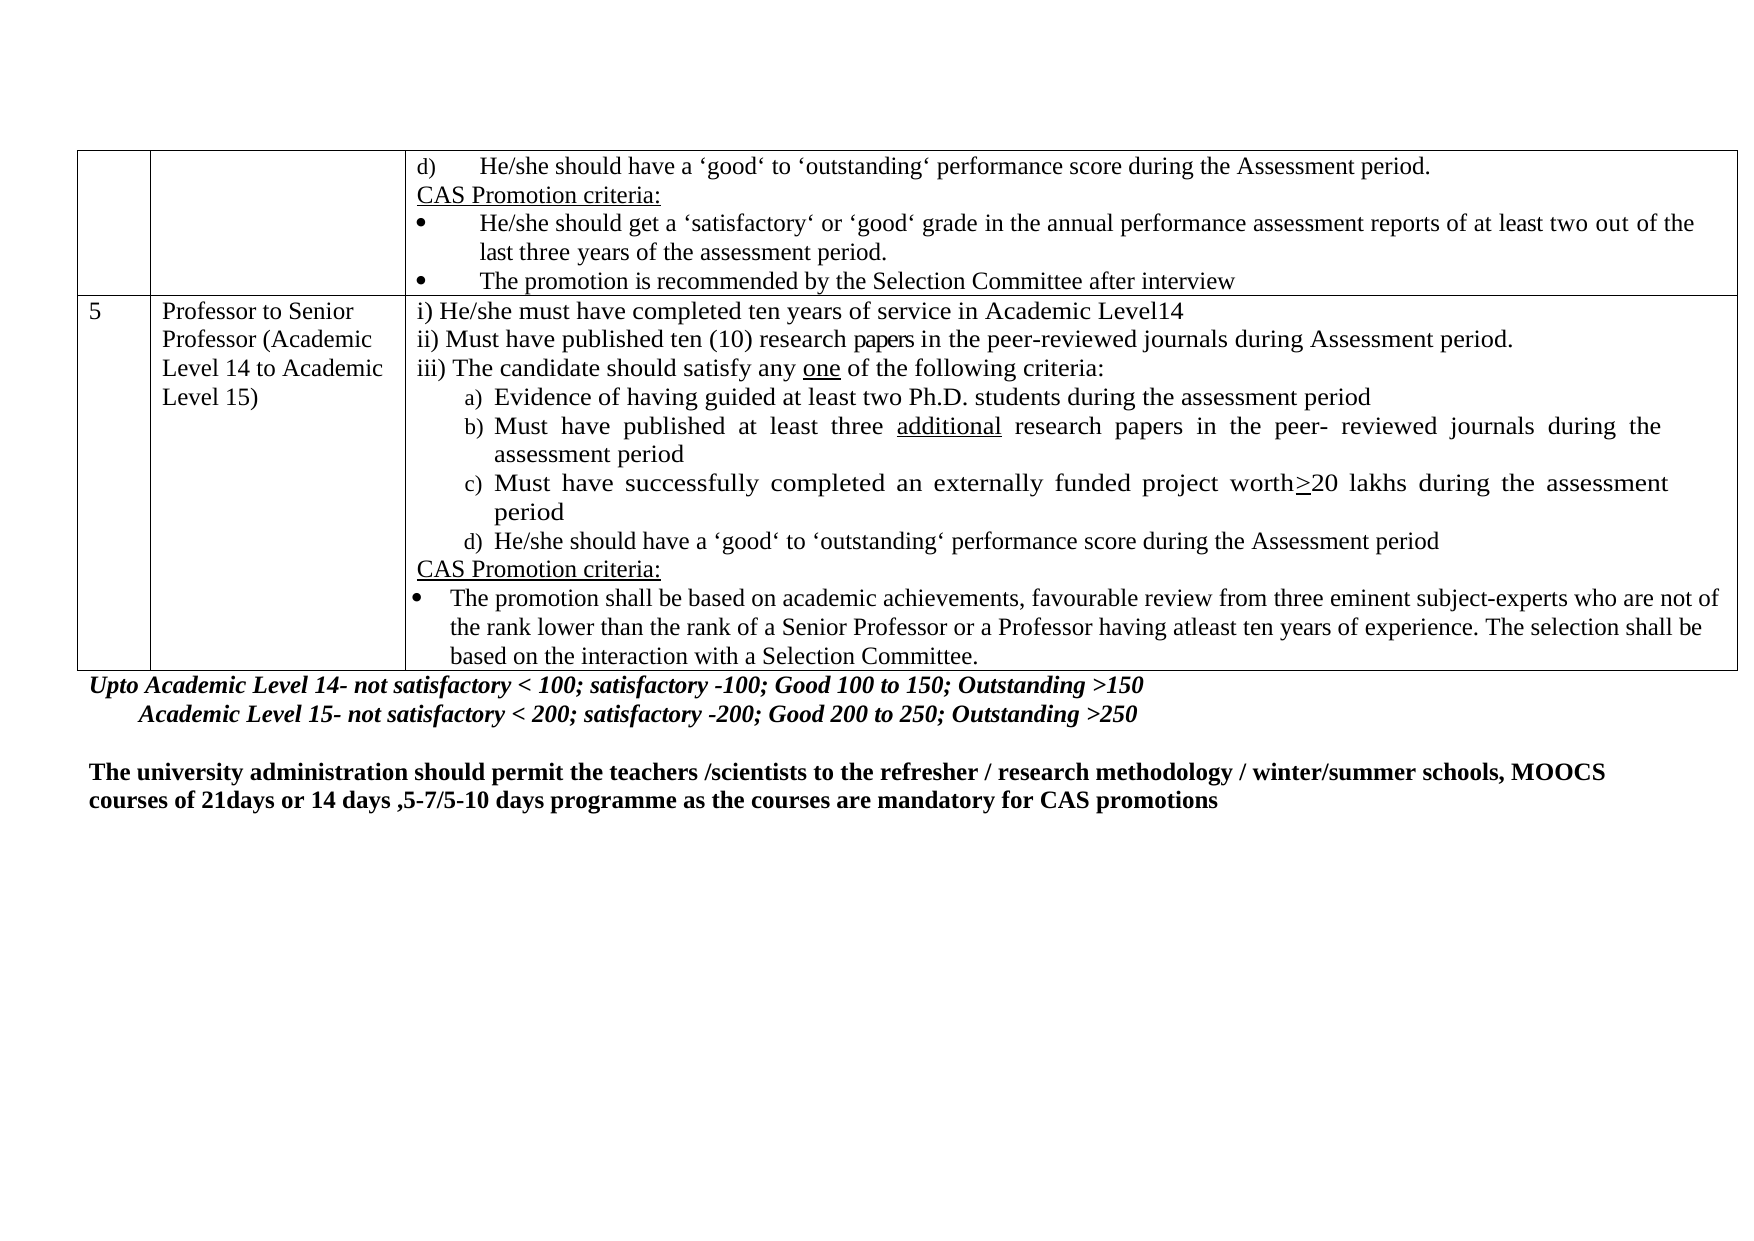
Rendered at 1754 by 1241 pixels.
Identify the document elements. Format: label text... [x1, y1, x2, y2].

text Academic Level 15- not satisfactory < 200; satisfactory -200; Good 200 to 250; Outstanding >250 [89, 699, 1665, 728]
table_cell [151, 151, 405, 295]
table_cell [406, 151, 1737, 295]
table_cell i) He/she must have completed ten years of service in Academic Level14 ii) Must have published ten (10) research papers in the peer-reviewed journals during Assessment period. iii) The candidate should satisfy any one of the following criteria: Evidence of having guided at least two Ph.D. students during the assessment period Must have published at least three additional research papers in the peer- reviewed journals during the assessment period Must have successfully completed an externally funded project worth>20 lakhs during the assessment period He/she should have a ‘good‘ to ‘outstanding‘ performance score during the Assessment period CAS Promotion criteria: The promotion shall be based on academic achievements, favourable review from three eminent subject-experts who are not of the rank lower than the rank of a Senior Professor or a Professor having atleast ten years of experience. The selection shall be based on the interaction with a Selection Committee. [406, 296, 1737, 669]
text The university administration should permit the teachers /scientists to the refresher / research methodology / winter/summer schools, MOOCS courses of 21days or 14 days ,5-7/5-10 days programme as the courses are mandatory for CAS promotions [89, 757, 1665, 814]
table_cell 5 [78, 296, 150, 669]
table_cell 4 [78, 151, 150, 295]
table_cell Professor to Senior Professor (Academic Level 14 to Academic Level 15) [151, 296, 405, 669]
text Upto Academic Level 14- not satisfactory < 100; satisfactory -100; Good 100 to 150; Outstanding >150 [89, 671, 1665, 699]
